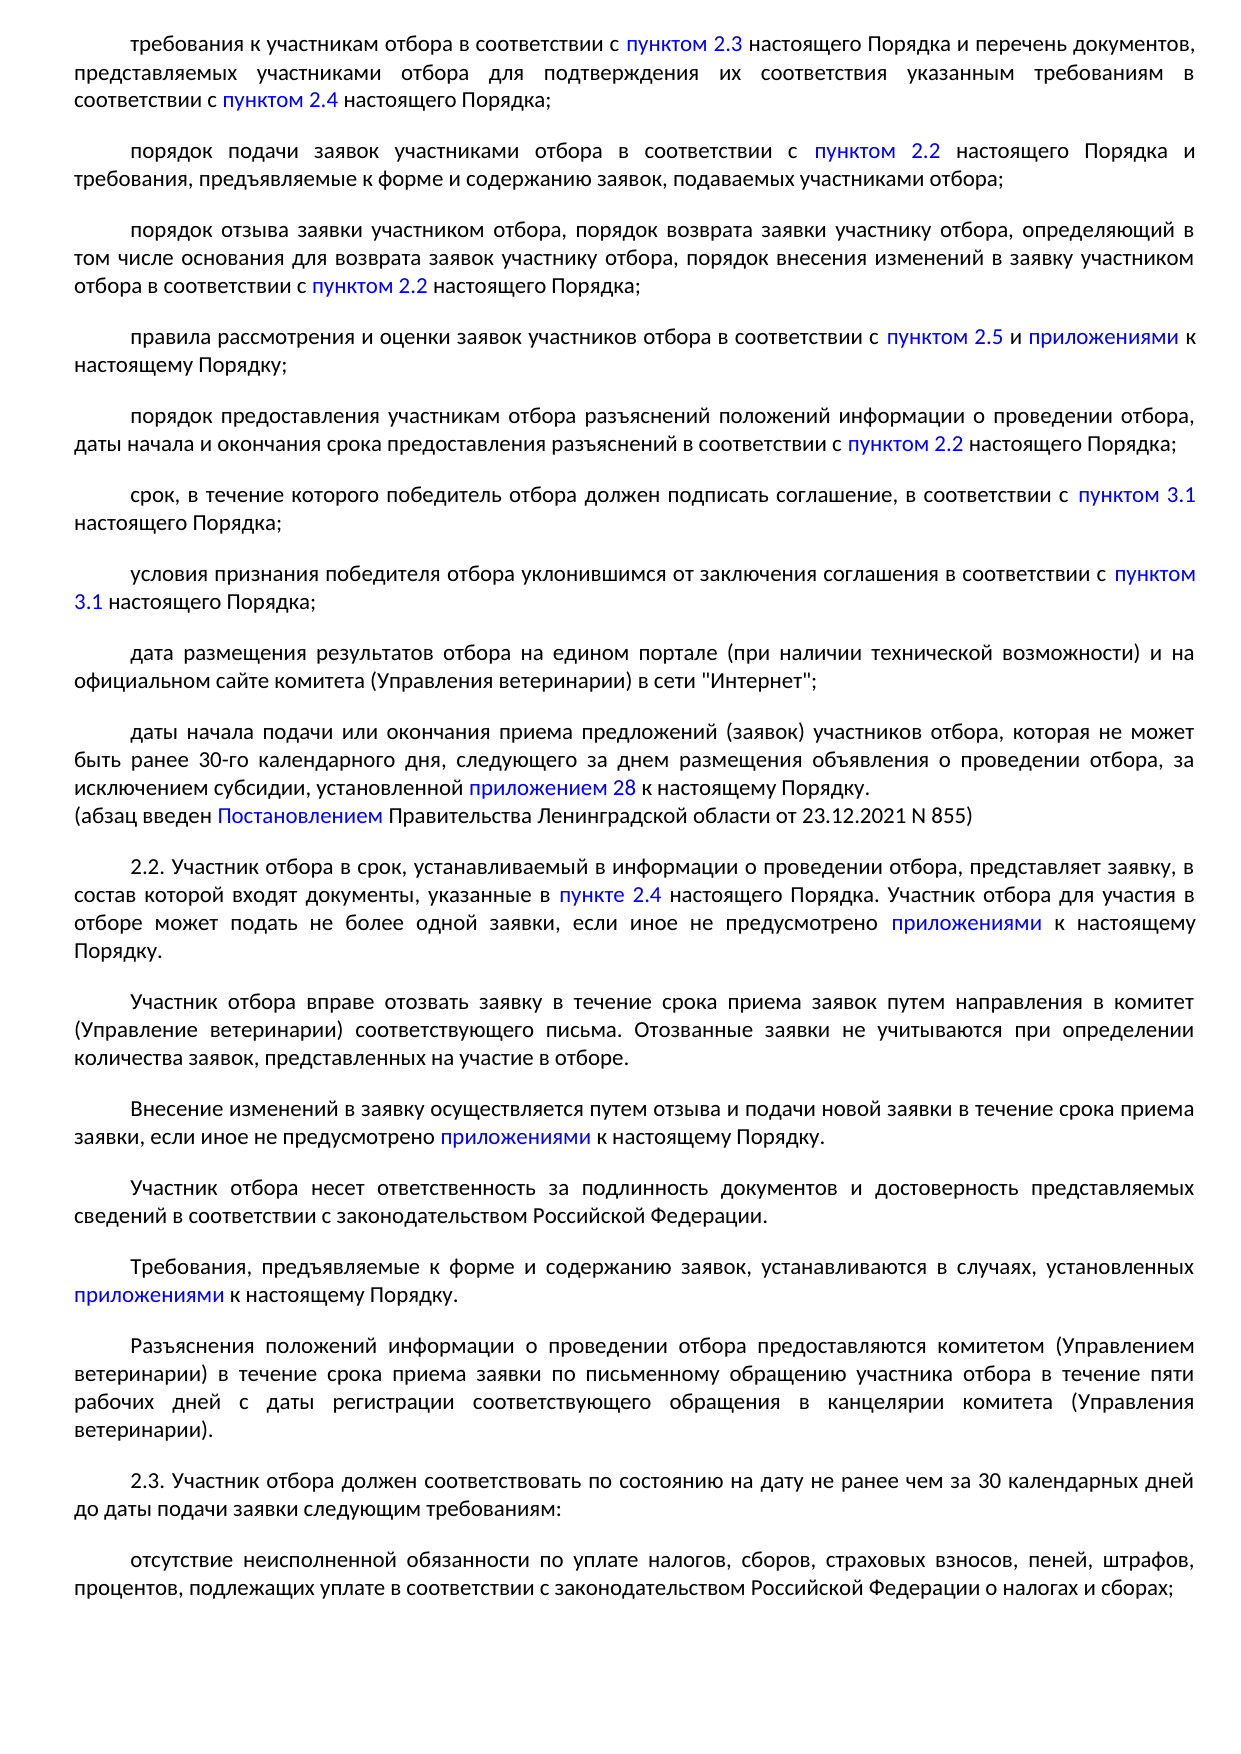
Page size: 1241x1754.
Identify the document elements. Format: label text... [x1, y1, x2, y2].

text (абзац введен Постановлением Правительства Ленинградской области от 23.12.2021 N 855) [74, 801, 1196, 829]
text порядок предоставления участникам отбора разъяснений положений информации о проведении отбора, даты начала и окончания срока предоставления разъяснений в соответствии с пунктом 2.2 настоящего Порядка; [74, 401, 1196, 457]
text Участник отбора вправе отозвать заявку в течение срока приема заявок путем направления в комитет (Управление ветеринарии) соответствующего письма. Отозванные заявки не учитываются при определении количества заявок, представленных на участие в отборе. [74, 987, 1196, 1071]
text условия признания победителя отбора уклонившимся от заключения соглашения в соответствии с пунктом 3.1 настоящего Порядка; [74, 559, 1196, 615]
text правила рассмотрения и оценки заявок участников отбора в соответствии с пунктом 2.5 и приложениями к настоящему Порядку; [74, 322, 1196, 378]
text Требования, предъявляемые к форме и содержанию заявок, устанавливаются в случаях, установленных приложениями к настоящему Порядку. [74, 1252, 1196, 1308]
text даты начала подачи или окончания приема предложений (заявок) участников отбора, которая не может быть ранее 30-го календарного дня, следующего за днем размещения объявления о проведении отбора, за исключением субсидии, установленной приложением 28 к настоящему Порядку. [74, 717, 1196, 801]
text 2.3. Участник отбора должен соответствовать по состоянию на дату не ранее чем за 30 календарных дней до даты подачи заявки следующим требованиям: [74, 1466, 1196, 1522]
text порядок подачи заявок участниками отбора в соответствии с пунктом 2.2 настоящего Порядка и требования, предъявляемые к форме и содержанию заявок, подаваемых участниками отбора; [74, 137, 1196, 193]
text порядок отзыва заявки участником отбора, порядок возврата заявки участнику отбора, определяющий в том числе основания для возврата заявок участнику отбора, порядок внесения изменений в заявку участником отбора в соответствии с пунктом 2.2 настоящего Порядка; [74, 216, 1196, 299]
text отсутствие неисполненной обязанности по уплате налогов, сборов, страховых взносов, пеней, штрафов, процентов, подлежащих уплате в соответствии с законодательством Российской Федерации о налогах и сборах; [74, 1545, 1196, 1601]
text Разъяснения положений информации о проведении отбора предоставляются комитетом (Управлением ветеринарии) в течение срока приема заявки по письменному обращению участника отбора в течение пяти рабочих дней с даты регистрации соответствующего обращения в канцелярии комитета (Управления ветеринарии). [74, 1331, 1196, 1443]
text Внесение изменений в заявку осуществляется путем отзыва и подачи новой заявки в течение срока приема заявки, если иное не предусмотрено приложениями к настоящему Порядку. [74, 1094, 1196, 1150]
text дата размещения результатов отбора на едином портале (при наличии технической возможности) и на официальном сайте комитета (Управления ветеринарии) в сети "Интернет"; [74, 638, 1196, 694]
text Участник отбора несет ответственность за подлинность документов и достоверность представляемых сведений в соответствии с законодательством Российской Федерации. [74, 1173, 1196, 1229]
text требования к участникам отбора в соответствии с пунктом 2.3 настоящего Порядка и перечень документов, представляемых участниками отбора для подтверждения их соответствия указанным требованиям в соответствии с пунктом 2.4 настоящего Порядка; [74, 29, 1196, 114]
text срок, в течение которого победитель отбора должен подписать соглашение, в соответствии с пунктом 3.1 настоящего Порядка; [74, 480, 1196, 536]
text 2.2. Участник отбора в срок, устанавливаемый в информации о проведении отбора, представляет заявку, в состав которой входят документы, указанные в пункте 2.4 настоящего Порядка. Участник отбора для участия в отборе может подать не более одной заявки, если иное не предусмотрено приложениями к настоящему Порядку. [74, 852, 1196, 964]
